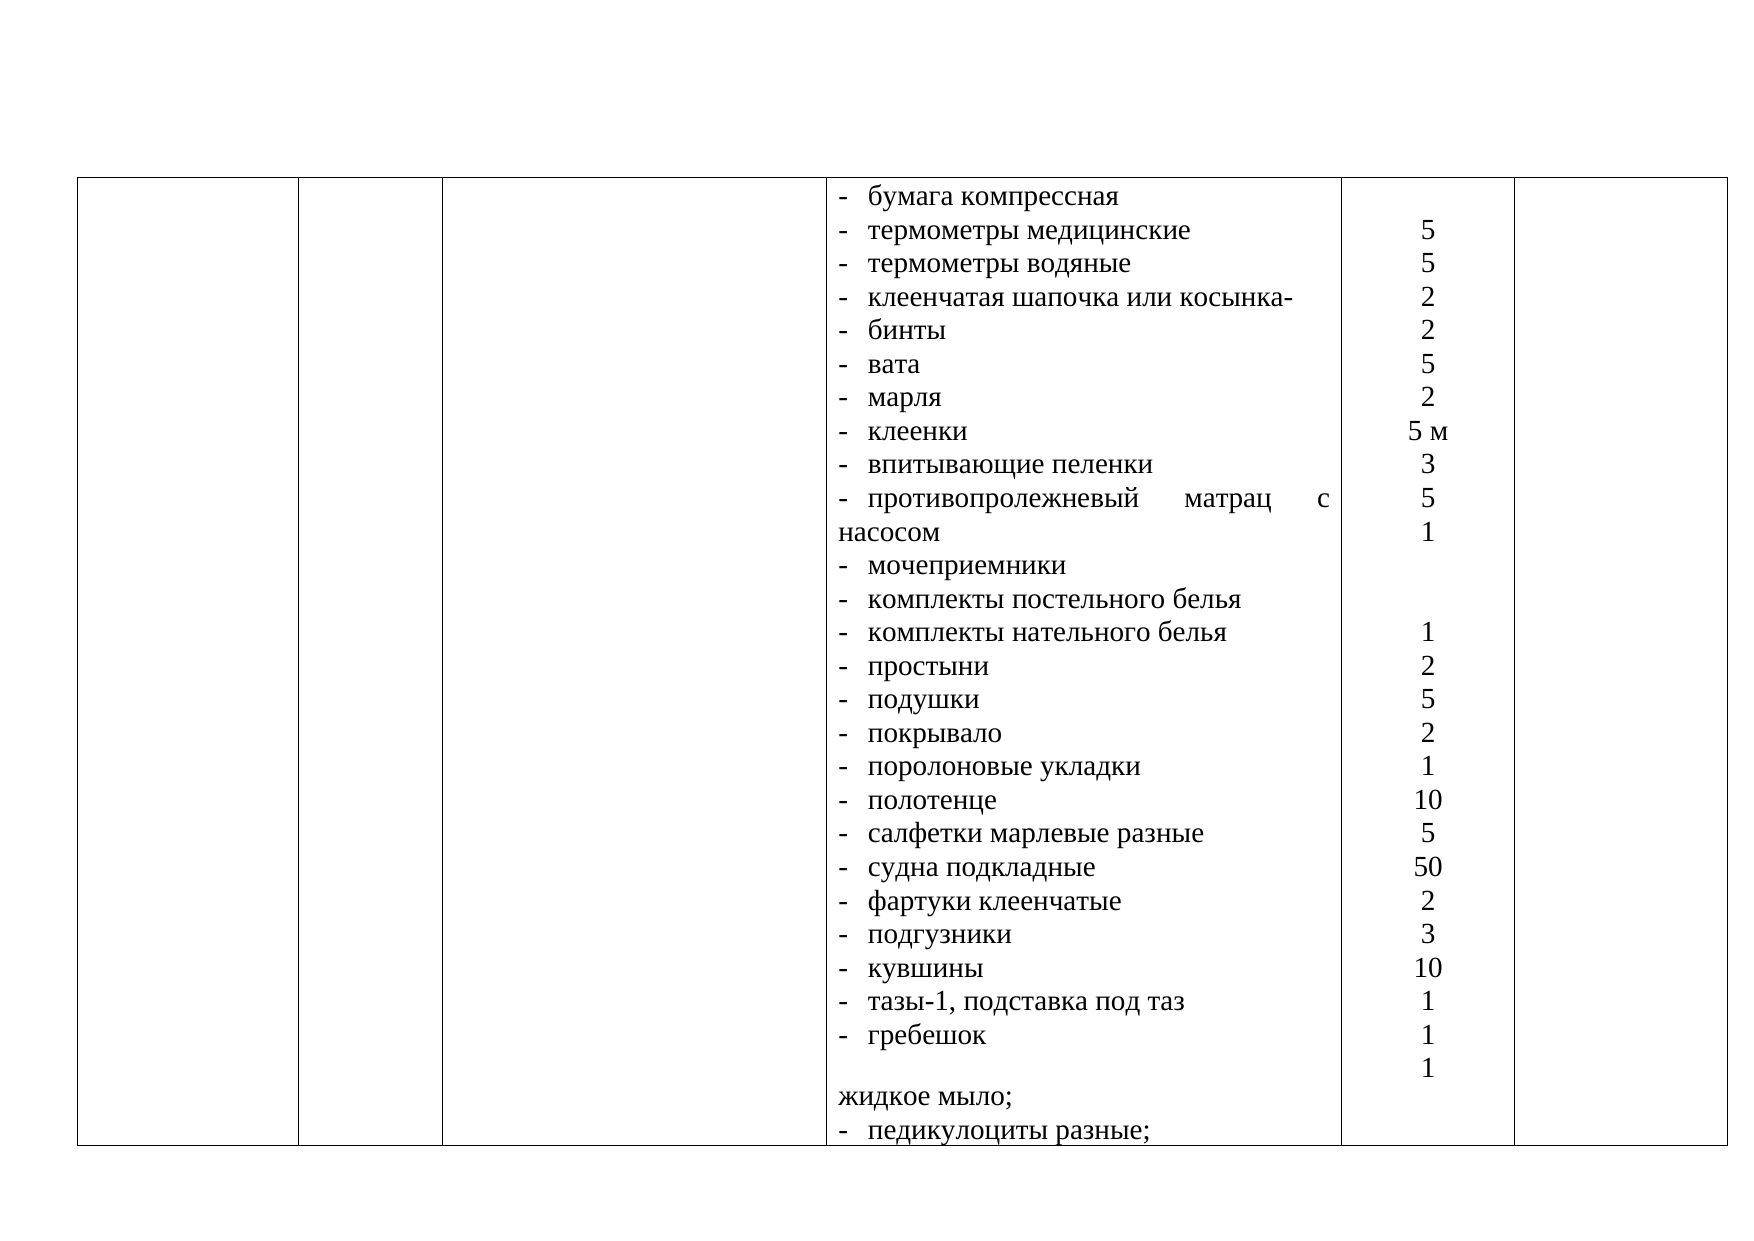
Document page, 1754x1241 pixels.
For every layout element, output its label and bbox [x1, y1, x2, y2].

table_cell [299, 178, 442, 1145]
table_cell [443, 178, 826, 1145]
table_cell [827, 178, 1341, 1145]
table_cell [78, 178, 298, 1145]
table_cell [1515, 178, 1727, 1145]
table_cell [1342, 178, 1514, 1145]
